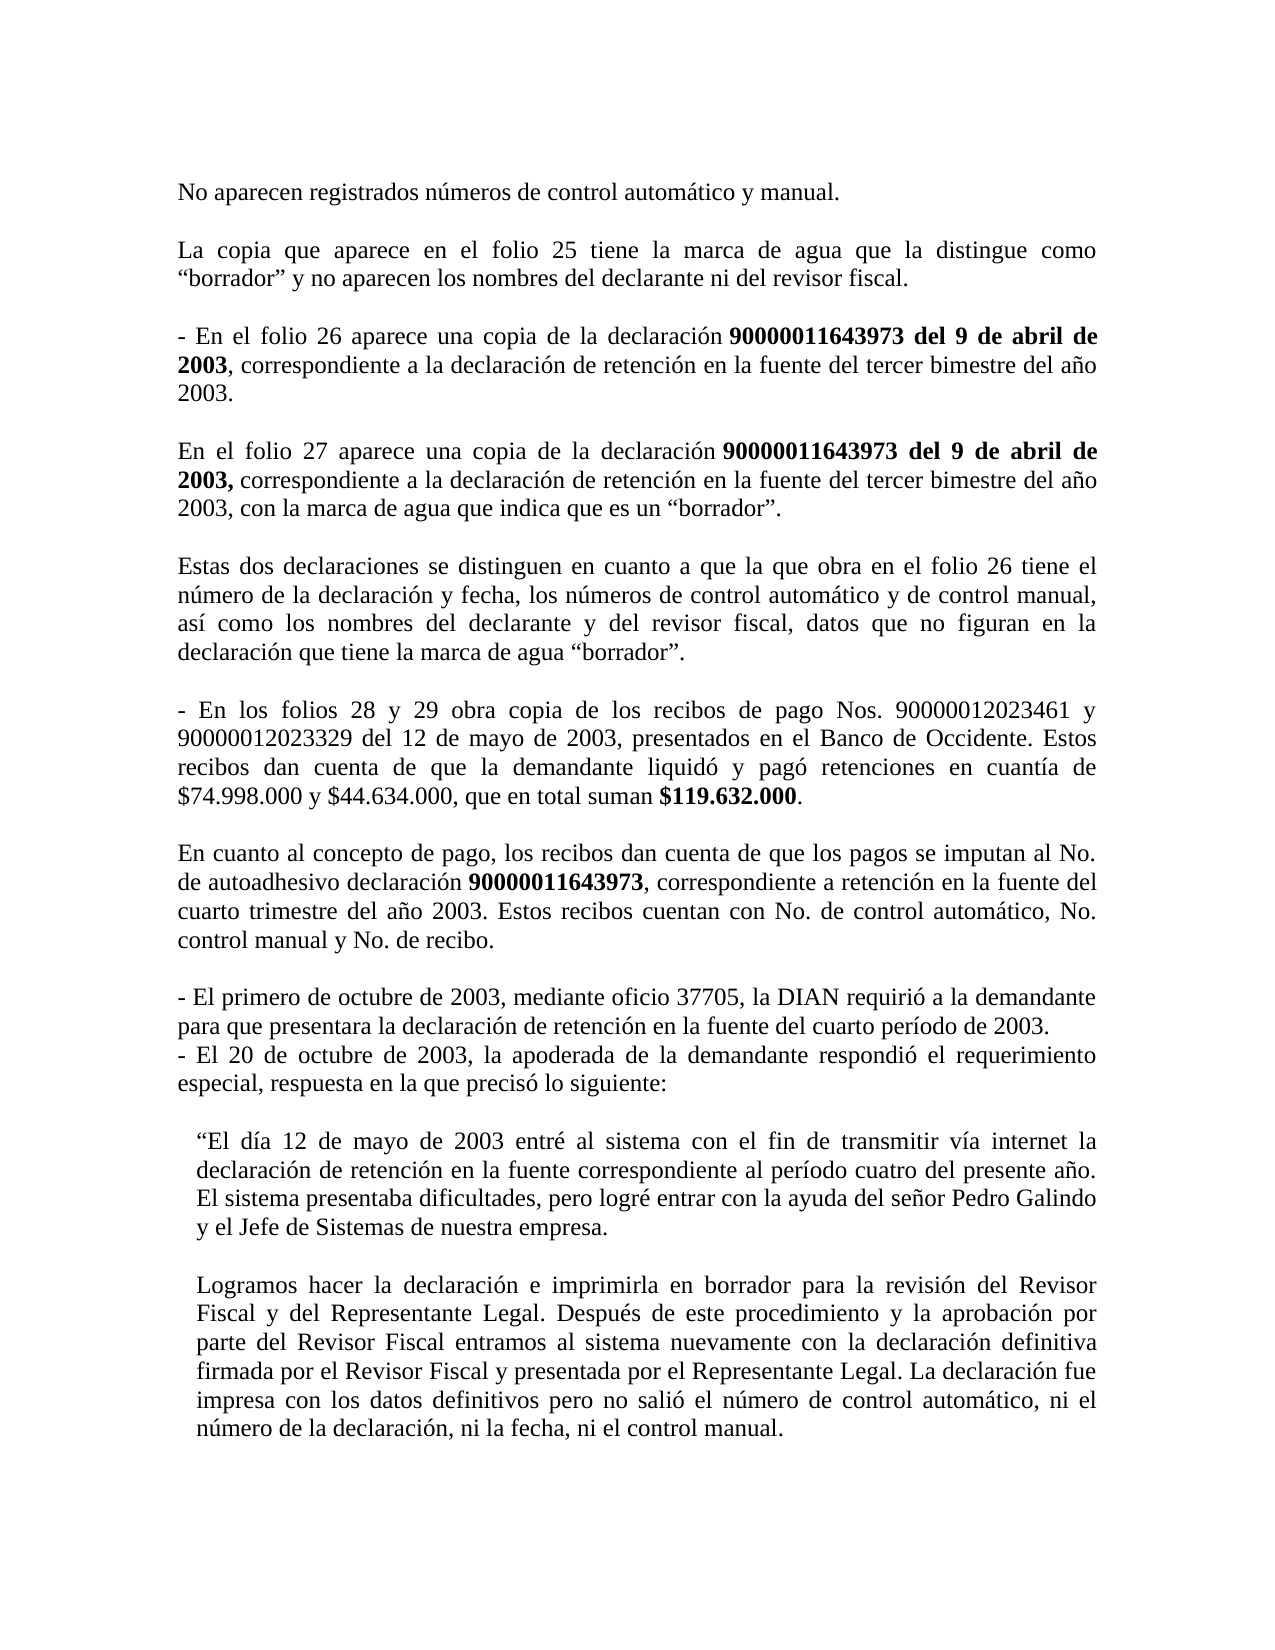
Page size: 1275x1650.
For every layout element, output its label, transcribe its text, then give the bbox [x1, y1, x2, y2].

text Estas dos declaraciones se distinguen en cuanto a que la que obra en el folio 26 tiene el número de la declaración y fecha, los números de control automático y de control manual, así como los nombres del declarante y del revisor fiscal, datos que no figuran en la declaración que tiene la marca de agua “borrador”. [177, 551, 1098, 666]
text “El día 12 de mayo de 2003 entré al sistema con el fin de transmitir vía internet la declaración de retención en la fuente correspondiente al período cuatro del presente año. El sistema presentaba dificultades, pero logré entrar con la ayuda del señor Pedro Galindo y el Jefe de Sistemas de nuestra empresa. [196, 1126, 1098, 1241]
text - En los folios 28 y 29 obra copia de los recibos de pago Nos. 90000012023461 y 90000012023329 del 12 de mayo de 2003, presentados en el Banco de Occidente. Estos recibos dan cuenta de que la demandante liquidó y pagó retenciones en cuantía de $74.998.000 y $44.634.000, que en total suman $119.632.000. [177, 695, 1098, 810]
text - El 20 de octubre de 2003, la apoderada de la demandante respondió el requerimiento especial, respuesta en la que precisó lo siguiente: [177, 1040, 1098, 1097]
text Logramos hacer la declaración e imprimirla en borrador para la revisión del Revisor Fiscal y del Representante Legal. Después de este procedimiento y la aprobación por parte del Revisor Fiscal entramos al sistema nuevamente con la declaración definitiva firmada por el Revisor Fiscal y presentada por el Representante Legal. La declaración fue impresa con los datos definitivos pero no salió el número de control automático, ni el número de la declaración, ni la fecha, ni el control manual. [196, 1270, 1098, 1442]
text La copia que aparece en el folio 25 tiene la marca de agua que la distingue como “borrador” y no aparecen los nombres del declarante ni del revisor fiscal. [177, 235, 1098, 292]
text - En el folio 26 aparece una copia de la declaración 90000011643973 del 9 de abril de 2003, correspondiente a la declaración de retención en la fuente del tercer bimestre del año 2003. [177, 321, 1098, 407]
text En el folio 27 aparece una copia de la declaración 90000011643973 del 9 de abril de 2003, correspondiente a la declaración de retención en la fuente del tercer bimestre del año 2003, con la marca de agua que indica que es un “borrador”. [177, 436, 1098, 522]
text - El primero de octubre de 2003, mediante oficio 37705, la DIAN requirió a la demandante para que presentara la declaración de retención en la fuente del cuarto período de 2003. [177, 982, 1098, 1040]
text En cuanto al concepto de pago, los recibos dan cuenta de que los pagos se imputan al No. de autoadhesivo declaración 90000011643973, correspondiente a retención en la fuente del cuarto trimestre del año 2003. Estos recibos cuentan con No. de control automático, No. control manual y No. de recibo. [177, 838, 1098, 953]
text No aparecen registrados números de control automático y manual. [177, 177, 1098, 206]
